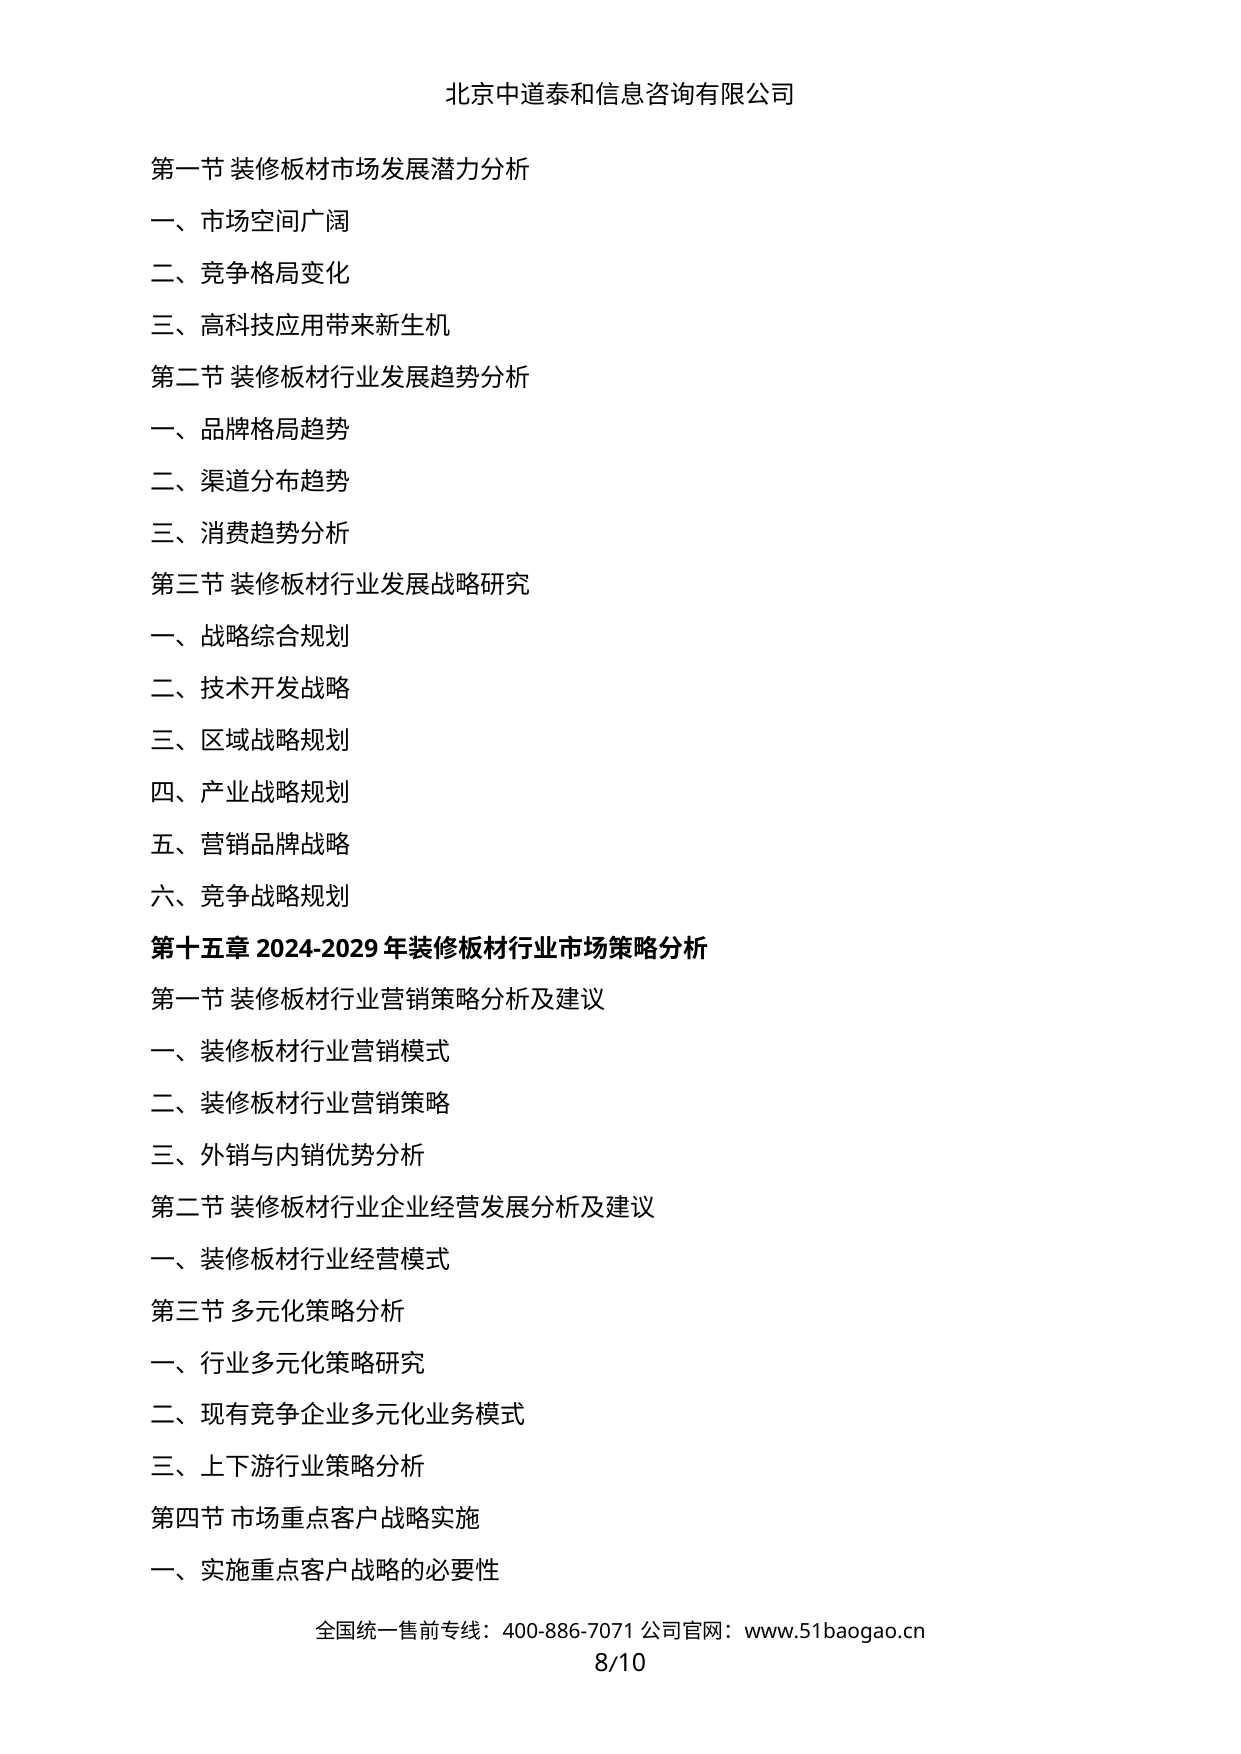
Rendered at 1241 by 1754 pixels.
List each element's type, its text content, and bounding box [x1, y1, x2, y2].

text 二、现有竞争企业多元化业务模式 [150, 1395, 1090, 1431]
text 一、装修板材行业经营模式 [150, 1239, 1090, 1276]
text 二、技术开发战略 [150, 669, 1090, 705]
text 一、实施重点客户战略的必要性 [150, 1551, 1090, 1587]
text 三、上下游行业策略分析 [150, 1447, 1090, 1483]
text 一、战略综合规划 [150, 617, 1090, 653]
text 第四节 市场重点客户战略实施 [150, 1499, 1090, 1535]
text 二、竞争格局变化 [150, 254, 1090, 290]
text 第十五章 2024-2029年装修板材行业市场策略分析 [150, 928, 1090, 964]
text 二、装修板材行业营销策略 [150, 1084, 1090, 1120]
text 三、区域战略规划 [150, 721, 1090, 757]
text 第一节 装修板材行业营销策略分析及建议 [150, 980, 1090, 1016]
text 第二节 装修板材行业企业经营发展分析及建议 [150, 1187, 1090, 1224]
text 一、市场空间广阔 [150, 202, 1090, 238]
text 三、外销与内销优势分析 [150, 1136, 1090, 1172]
text 五、营销品牌战略 [150, 824, 1090, 861]
text 六、竞争战略规划 [150, 876, 1090, 912]
text 第三节 装修板材行业发展战略研究 [150, 565, 1090, 601]
text 三、消费趋势分析 [150, 513, 1090, 549]
text 第一节 装修板材市场发展潜力分析 [150, 150, 1090, 186]
text 第二节 装修板材行业发展趋势分析 [150, 357, 1090, 394]
text 一、装修板材行业营销模式 [150, 1032, 1090, 1068]
text 四、产业战略规划 [150, 772, 1090, 809]
text 三、高科技应用带来新生机 [150, 306, 1090, 342]
text 一、品牌格局趋势 [150, 409, 1090, 446]
text 二、渠道分布趋势 [150, 461, 1090, 497]
text 一、行业多元化策略研究 [150, 1343, 1090, 1379]
text 第三节 多元化策略分析 [150, 1291, 1090, 1327]
